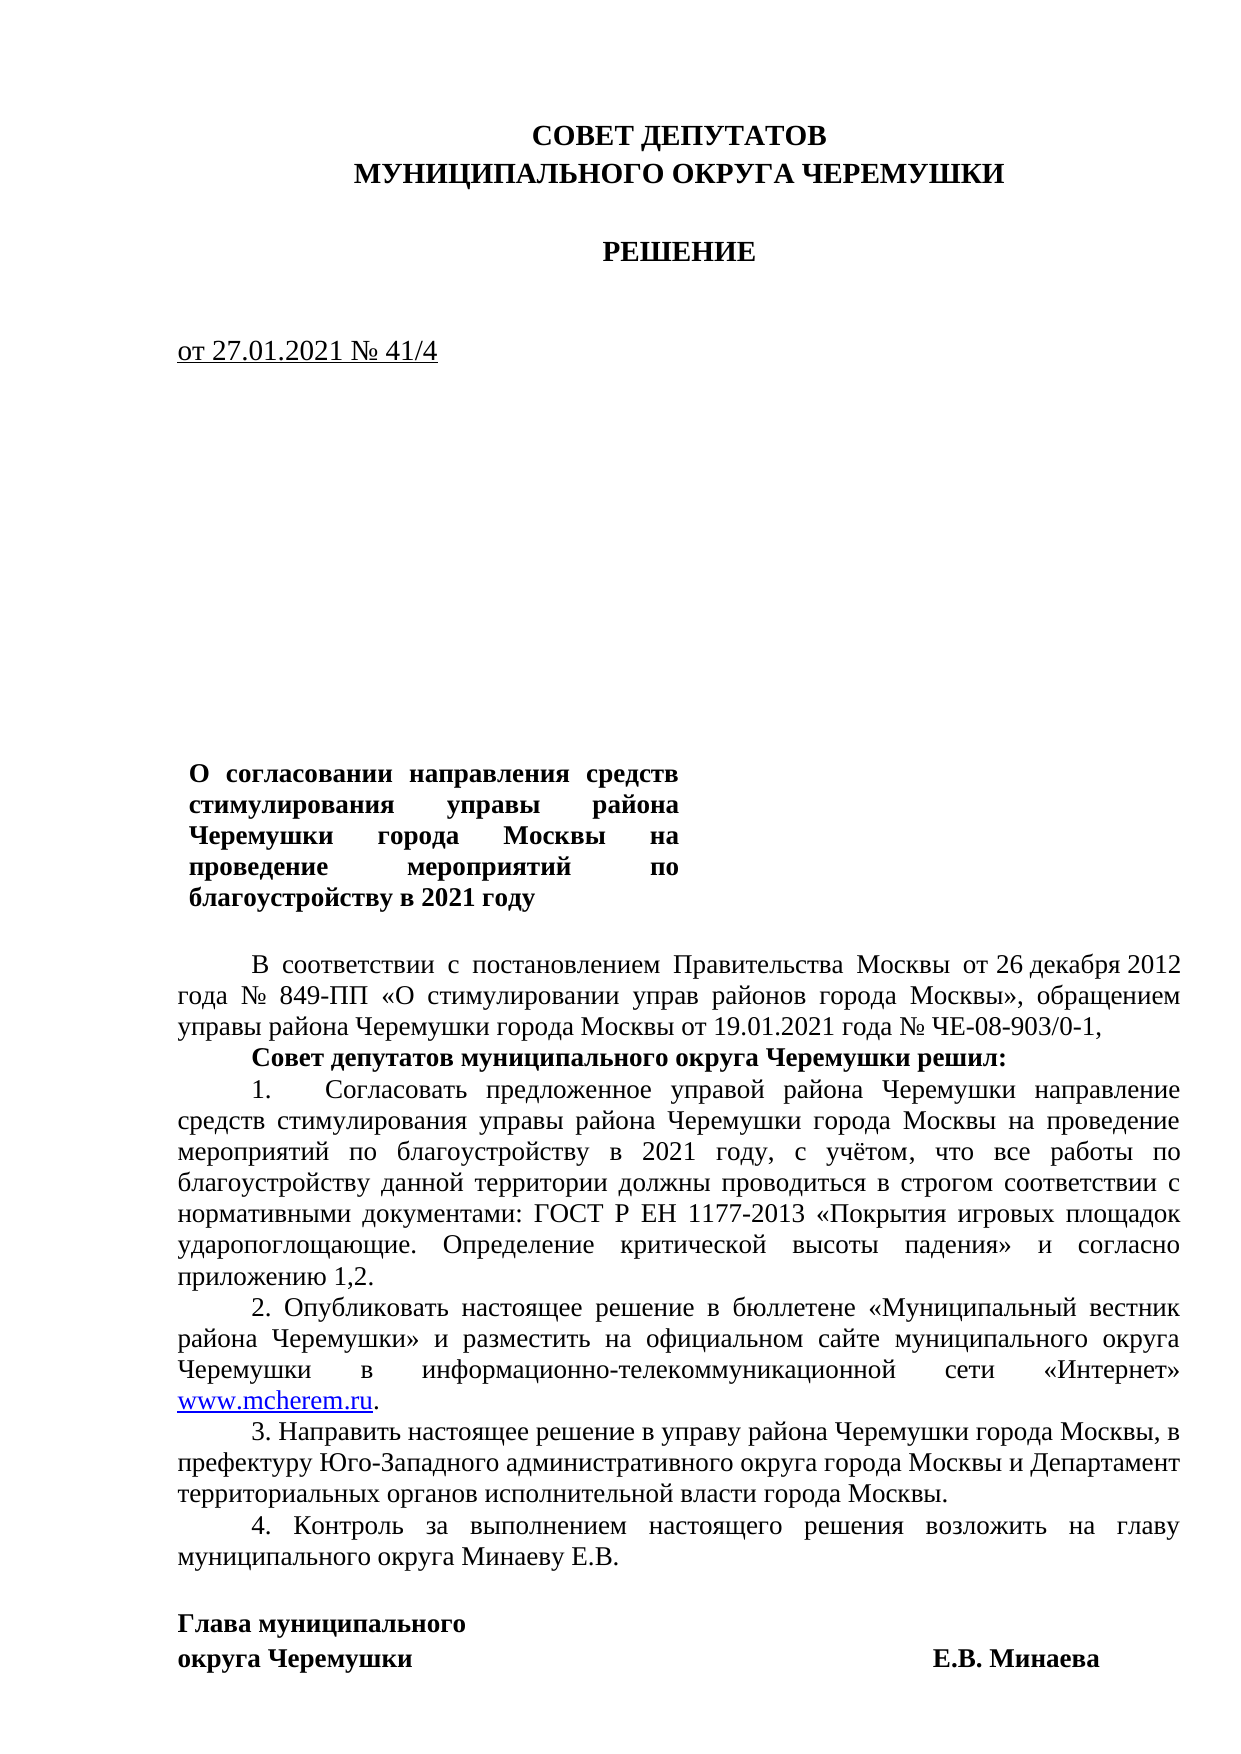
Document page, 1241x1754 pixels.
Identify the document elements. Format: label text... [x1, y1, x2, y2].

table_header О согласовании направления средств стимулирования управы района Черемушки города Москвы на проведение мероприятий по благоустройству в 2021 году [177, 757, 691, 912]
text СОВЕТ ДЕПУТАТОВ [177, 118, 1181, 152]
text от 27.01.2021 № 41/4 [177, 333, 1181, 366]
text 2. Опубликовать настоящее решение в бюллетене «Муниципальный вестник района Черемушки» и разместить на официальном сайте муниципального округа Черемушки в информационно-телекоммуникационной сети «Интернет» www.mcherem.ru. [177, 1291, 1181, 1415]
text 3. Направить настоящее решение в управу района Черемушки города Москвы, в префектуру Юго-Западного административного округа города Москвы и Департамент территориальных органов исполнительной власти города Москвы. [177, 1415, 1181, 1509]
text МУНИЦИПАЛЬНОГО ОКРУГА ЧЕРЕМУШКИ [177, 157, 1181, 190]
text Совет депутатов муниципального округа Черемушки решил: [177, 1042, 1181, 1073]
text Глава муниципального [177, 1607, 1181, 1638]
list Согласовать предложенное управой района Черемушки направление средств стимулирования управы района Черемушки города Москвы на проведение мероприятий по благоустройству в 2021 году, с учётом, что все работы по благоустройству данной территории должны проводиться в строгом соответствии с нормативными документами: ГОСТ Р ЕН 1177-2013 «Покрытия игровых площадок ударопоглощающие. Определение критической высоты падения» и согласно приложению 1,2. [177, 1073, 1181, 1291]
text округа Черемушки Е.В. Минаева [177, 1642, 1181, 1674]
text 4. Контроль за выполнением настоящего решения возложить на главу муниципального округа Минаеву Е.В. [177, 1509, 1181, 1571]
text В соответствии с постановлением Правительства Москвы от 26 декабря 2012 года № 849-ПП «О стимулировании управ районов города Москвы», обращением управы района Черемушки города Москвы от 19.01.2021 года № ЧЕ-08-903/0-1, [177, 948, 1181, 1042]
text РЕШЕНИЕ [177, 234, 1181, 267]
